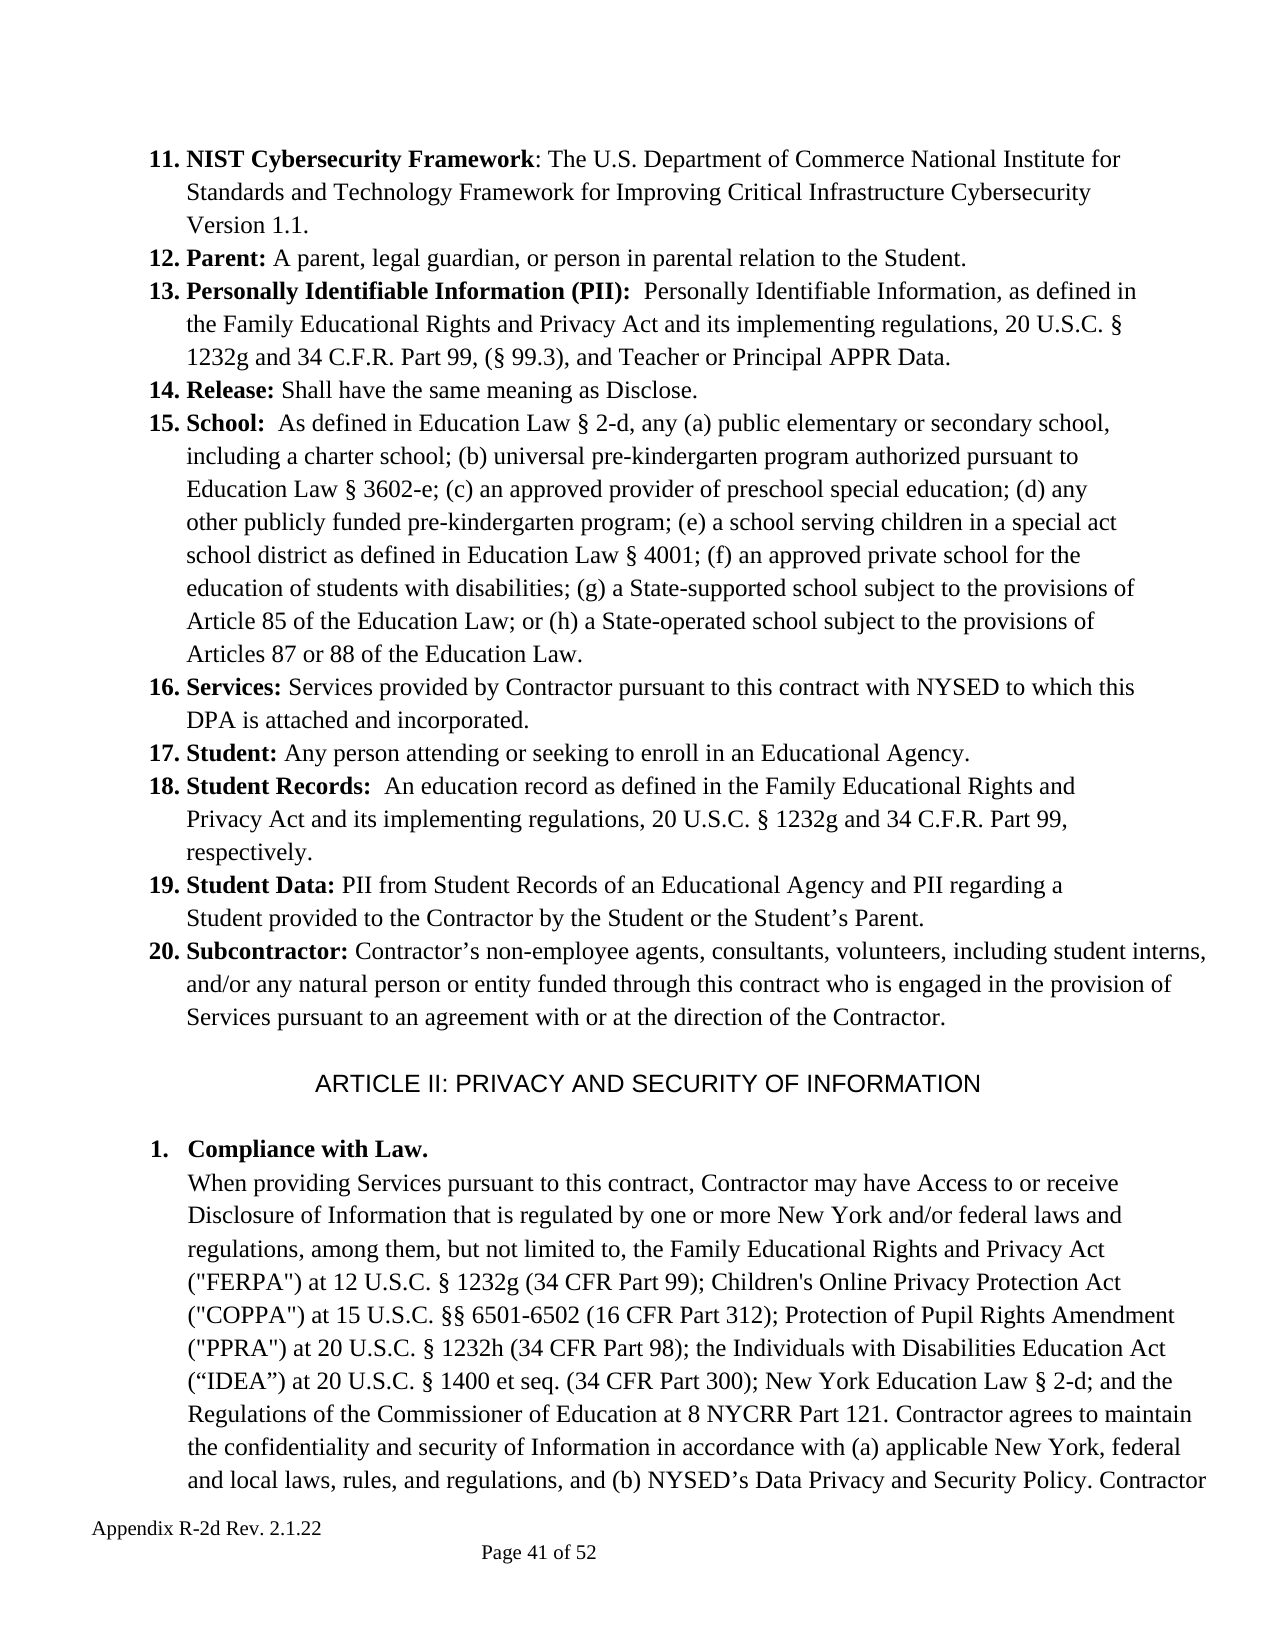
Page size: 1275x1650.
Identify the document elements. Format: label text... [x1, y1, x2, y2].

list Services: Services provided by Contractor pursuant to this contract with NYSED to which this DPA is attached and incorporated. [148, 672, 1141, 734]
list Compliance with Law. [150, 1134, 1212, 1163]
list Release: Shall have the same meaning as Disclose. [148, 375, 1141, 404]
list Student Records: An education record as defined in the Family Educational Rights and Privacy Act and its implementing regulations, 20 U.S.C. § 1232g and 34 C.F.R. Part 99, respectively. [148, 771, 1141, 866]
list Parent: A parent, legal guardian, or person in parental relation to the Student. [148, 243, 1141, 272]
list Personally Identifiable Information (PII): Personally Identifiable Information, as defined in the Family Educational Rights and Privacy Act and its implementing regulations, 20 U.S.C. § 1232g and 34 C.F.R. Part 99, (§ 99.3), and Teacher or Principal APPR Data. [148, 276, 1141, 371]
list Student: Any person attending or seeking to enroll in an Educational Agency. [148, 738, 1141, 767]
subtitle ARTICLE II: PRIVACY AND SECURITY OF INFORMATION [91, 1068, 1212, 1130]
list Student Data: PII from Student Records of an Educational Agency and PII regarding a Student provided to the Contractor by the Student or the Student’s Parent. [148, 870, 1141, 932]
list School: As defined in Education Law § 2-d, any (a) public elementary or secondary school, including a charter school; (b) universal pre-kindergarten program authorized pursuant to Education Law § 3602-e; (c) an approved provider of preschool special education; (d) any other publicly funded pre-kindergarten program; (e) a school serving children in a special act school district as defined in Education Law § 4001; (f) an approved private school for the education of students with disabilities; (g) a State-supported school subject to the provisions of Article 85 of the Education Law; or (h) a State-operated school subject to the provisions of Articles 87 or 88 of the Education Law. [148, 408, 1141, 668]
list Subcontractor: Contractor’s non-employee agents, consultants, volunteers, including student interns, and/or any natural person or entity funded through this contract who is engaged in the provision of Services pursuant to an agreement with or at the direction of the Contractor. [148, 936, 1212, 1031]
list NIST Cybersecurity Framework: The U.S. Department of Commerce National Institute for Standards and Technology Framework for Improving Critical Infrastructure Cybersecurity Version 1.1. [148, 144, 1141, 239]
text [187, 1168, 1212, 1493]
